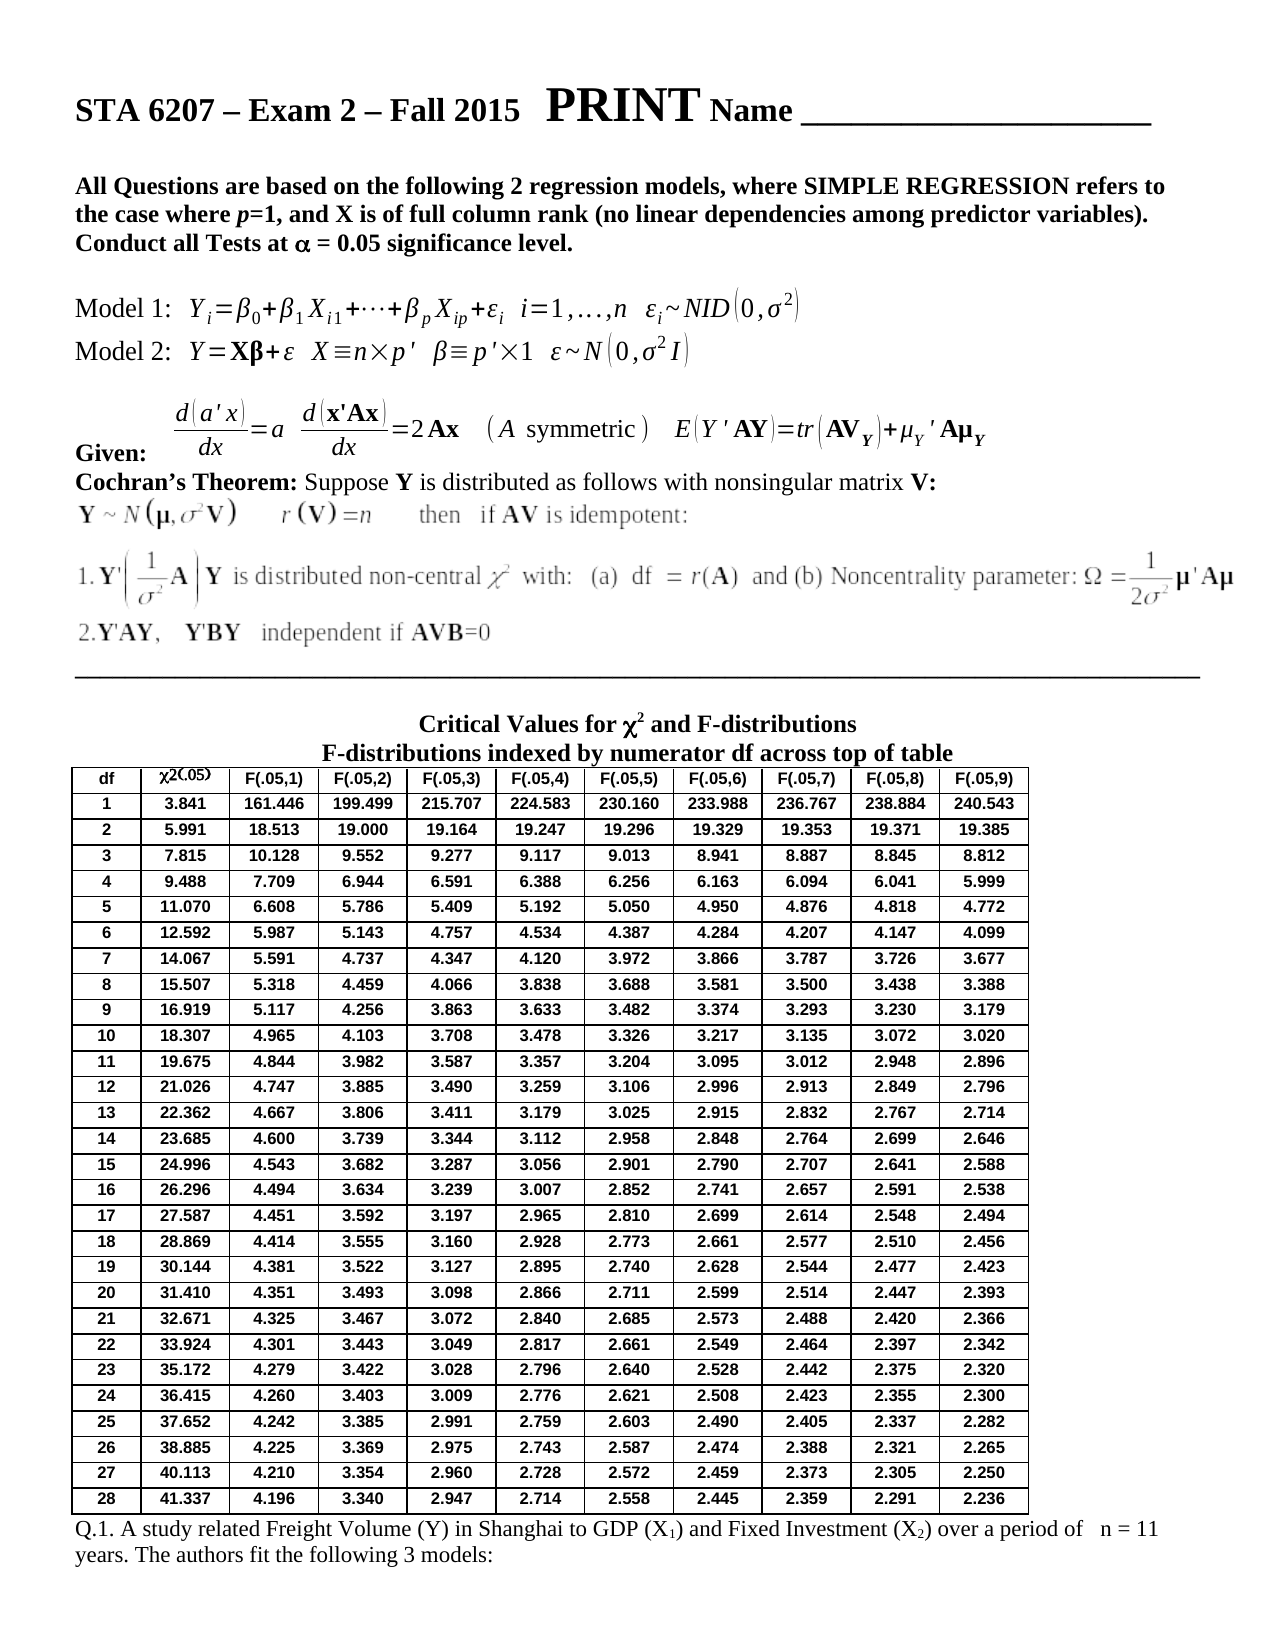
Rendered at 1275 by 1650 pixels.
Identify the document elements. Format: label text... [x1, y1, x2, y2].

table_cell 13 [73, 1103, 140, 1127]
table_cell 2.599 [674, 1283, 761, 1307]
table_cell 2.796 [497, 1360, 584, 1384]
table_cell 3.522 [319, 1257, 406, 1281]
table_cell 4 [73, 871, 140, 896]
table_cell 32.671 [142, 1309, 229, 1333]
table_cell 2.796 [940, 1077, 1028, 1101]
table_cell 6.608 [230, 897, 318, 921]
table_cell 4.950 [674, 897, 761, 921]
table_cell 4.757 [408, 923, 495, 947]
table_cell 2.477 [852, 1257, 939, 1281]
table_cell 2.250 [940, 1463, 1028, 1487]
table_cell 4.325 [230, 1309, 318, 1333]
table_cell 4.147 [852, 923, 939, 947]
table_cell 2.464 [763, 1335, 850, 1359]
table_cell 3.106 [585, 1077, 673, 1101]
table_cell 7 [73, 949, 140, 973]
table_cell 5.999 [940, 871, 1028, 896]
table_cell 4.256 [319, 1000, 406, 1024]
table_cell 18.307 [142, 1026, 229, 1050]
table_cell 5.117 [230, 1000, 318, 1024]
table_cell 2.848 [674, 1129, 761, 1153]
table_cell 3.340 [319, 1489, 406, 1513]
table_cell 2.572 [585, 1463, 673, 1487]
table_cell 3.478 [497, 1026, 584, 1050]
table_cell 15 [73, 1155, 140, 1178]
table_cell 3.028 [408, 1360, 495, 1384]
table_cell 2.236 [940, 1489, 1028, 1513]
table_cell 2.342 [940, 1335, 1028, 1359]
table_cell 2.641 [852, 1155, 939, 1178]
table_cell 22.362 [142, 1103, 229, 1127]
table_cell 24.996 [142, 1155, 229, 1178]
table_cell 2.488 [763, 1309, 850, 1333]
table_cell 7.709 [230, 871, 318, 896]
table_header F(.05,4) [497, 768, 584, 793]
table_cell 3.179 [497, 1103, 584, 1127]
table_cell 3.866 [674, 949, 761, 973]
table_cell 2.375 [852, 1360, 939, 1384]
table_cell 37.652 [142, 1412, 229, 1436]
table_cell 19.164 [408, 820, 495, 844]
table_cell 2.773 [585, 1232, 673, 1256]
table_cell 3.056 [497, 1155, 584, 1178]
table_cell 18 [73, 1232, 140, 1256]
table_cell 2.510 [852, 1232, 939, 1256]
table_cell 4.600 [230, 1129, 318, 1153]
table_cell 2.707 [763, 1155, 850, 1178]
table_cell 2.591 [852, 1180, 939, 1204]
table_cell 19.000 [319, 820, 406, 844]
table_header F(.05,8) [852, 768, 939, 793]
table_cell 3.072 [408, 1309, 495, 1333]
table_cell 224.583 [497, 794, 584, 818]
table_cell 26 [73, 1437, 140, 1462]
table_cell 2.699 [674, 1206, 761, 1230]
table_cell 16 [73, 1180, 140, 1204]
table_cell 3.049 [408, 1335, 495, 1359]
table_header  [142, 768, 229, 793]
table_cell 2.947 [408, 1489, 495, 1513]
table_cell 3.287 [408, 1155, 495, 1178]
table_cell 4.347 [408, 949, 495, 973]
table_cell 2.790 [674, 1155, 761, 1178]
table_cell 4.242 [230, 1412, 318, 1436]
table_cell 20 [73, 1283, 140, 1307]
text Cochran’s Theorem: Suppose Y is distributed as follows with nonsingular matrix V: [75, 467, 1200, 496]
table_cell 3.490 [408, 1077, 495, 1101]
table_cell 2.514 [763, 1283, 850, 1307]
table_cell 3.357 [497, 1052, 584, 1076]
table_cell 19.385 [940, 820, 1028, 844]
table_cell 6.163 [674, 871, 761, 896]
table_cell 2.577 [763, 1232, 850, 1256]
table_cell 2.423 [763, 1386, 850, 1410]
table_cell 2.895 [497, 1257, 584, 1281]
table_cell 5.786 [319, 897, 406, 921]
table_cell 28.869 [142, 1232, 229, 1256]
table_header F(.05,7) [763, 768, 851, 793]
table_cell 2.832 [763, 1103, 850, 1127]
table_header F(.05,3) [408, 768, 496, 793]
table_cell 2.640 [585, 1360, 673, 1384]
table_cell 2.628 [674, 1257, 761, 1281]
table_cell 21 [73, 1309, 140, 1333]
table_cell 2.490 [674, 1412, 761, 1436]
table_cell 4.414 [230, 1232, 318, 1256]
table_cell 236.767 [763, 794, 850, 818]
table_cell 6.591 [408, 871, 495, 896]
table_cell 6 [73, 923, 140, 947]
table_cell 2.373 [763, 1463, 850, 1487]
table_cell 2.420 [852, 1309, 939, 1333]
table_cell 23 [73, 1360, 140, 1384]
table_cell 3.863 [408, 1000, 495, 1024]
table_cell 3.072 [852, 1026, 939, 1050]
table_cell 3.025 [585, 1103, 673, 1127]
table_cell 2.423 [940, 1257, 1028, 1281]
table_cell 2.474 [674, 1437, 761, 1462]
table_cell 2.776 [497, 1386, 584, 1410]
table_cell 4.120 [497, 949, 584, 973]
table_header F(.05,2) [319, 768, 407, 793]
table_cell 2.442 [763, 1360, 850, 1384]
table_cell 2.928 [497, 1232, 584, 1256]
table_cell 2.657 [763, 1180, 850, 1204]
table_cell 2.393 [940, 1283, 1028, 1307]
table_cell 4.459 [319, 974, 406, 998]
table_cell 4.301 [230, 1335, 318, 1359]
table_cell 2.965 [497, 1206, 584, 1230]
table_cell 17 [73, 1206, 140, 1230]
table_cell 3.259 [497, 1077, 584, 1101]
table_cell 2.852 [585, 1180, 673, 1204]
table_cell 6.041 [852, 871, 939, 896]
table_cell 5 [73, 897, 140, 921]
table_cell 5.591 [230, 949, 318, 973]
table_cell 3.344 [408, 1129, 495, 1153]
table_cell 4.737 [319, 949, 406, 973]
table_cell 14.067 [142, 949, 229, 973]
table_cell 19.371 [852, 820, 939, 844]
table_cell 2.494 [940, 1206, 1028, 1230]
table_cell 3.438 [852, 974, 939, 998]
table_cell 2.896 [940, 1052, 1028, 1076]
table_cell 6.256 [585, 871, 673, 896]
table_cell 2.456 [940, 1232, 1028, 1256]
table_cell 2.817 [497, 1335, 584, 1359]
table_cell 3.838 [497, 974, 584, 998]
table_cell 2.300 [940, 1386, 1028, 1410]
table_cell 3.982 [319, 1052, 406, 1076]
text STA 6207 – Exam 2 – Fall 2015 PRINT Name _____________________ [75, 75, 1200, 132]
table_header F(.05,1) [230, 768, 318, 793]
table_cell 2.646 [940, 1129, 1028, 1153]
table_cell 2.459 [674, 1463, 761, 1487]
table_cell 230.160 [585, 794, 673, 818]
table_cell 2.337 [852, 1412, 939, 1436]
table_cell 6.388 [497, 871, 584, 896]
table_cell 21.026 [142, 1077, 229, 1101]
table_cell 15.507 [142, 974, 229, 998]
table_cell 240.543 [940, 794, 1028, 818]
table_cell 2.714 [497, 1489, 584, 1513]
table_cell 3.127 [408, 1257, 495, 1281]
table_cell 4.207 [763, 923, 850, 947]
table_cell 30.144 [142, 1257, 229, 1281]
table_cell 3.098 [408, 1283, 495, 1307]
table_cell 4.772 [940, 897, 1028, 921]
table_cell 4.818 [852, 897, 939, 921]
table_cell 2.528 [674, 1360, 761, 1384]
table_cell 7.815 [142, 846, 229, 870]
table_cell 2.447 [852, 1283, 939, 1307]
table_cell 6.944 [319, 871, 406, 896]
table_cell 2.759 [497, 1412, 584, 1436]
table_cell 2.699 [852, 1129, 939, 1153]
table_cell 27 [73, 1463, 140, 1487]
table_cell 3.197 [408, 1206, 495, 1230]
table_cell 3.326 [585, 1026, 673, 1050]
table_cell 19.353 [763, 820, 850, 844]
table_cell 8.845 [852, 846, 939, 870]
table_cell 3.708 [408, 1026, 495, 1050]
table_cell 2.321 [852, 1437, 939, 1462]
table_cell 5.143 [319, 923, 406, 947]
table_cell 3.374 [674, 1000, 761, 1024]
table_cell 4.066 [408, 974, 495, 998]
table_cell 2.305 [852, 1463, 939, 1487]
table_cell 22 [73, 1335, 140, 1359]
table_cell 3.443 [319, 1335, 406, 1359]
table_header F(.05,5) [585, 768, 673, 793]
table_cell 9.117 [497, 846, 584, 870]
table_cell 3.634 [319, 1180, 406, 1204]
table_cell 3.204 [585, 1052, 673, 1076]
table_cell 3.385 [319, 1412, 406, 1436]
table_cell 4.534 [497, 923, 584, 947]
table_cell 41.337 [142, 1489, 229, 1513]
table_cell 11.070 [142, 897, 229, 921]
table_cell 11 [73, 1052, 140, 1076]
table_cell 3.885 [319, 1077, 406, 1101]
table_cell 2.587 [585, 1437, 673, 1462]
table_cell 3.482 [585, 1000, 673, 1024]
table_cell 2.544 [763, 1257, 850, 1281]
table_cell 199.499 [319, 794, 406, 818]
table_cell 3.388 [940, 974, 1028, 998]
table_cell 10.128 [230, 846, 318, 870]
table_cell 3.841 [142, 794, 229, 818]
table_cell 26.296 [142, 1180, 229, 1204]
table_cell 2.661 [674, 1232, 761, 1256]
table_cell 3.739 [319, 1129, 406, 1153]
table_cell 3.682 [319, 1155, 406, 1178]
text Critical Values for 2 and F-distributions [75, 709, 1200, 738]
subtitle F-distributions indexed by numerator df across top of table [75, 738, 1200, 767]
table_cell 8 [73, 974, 140, 998]
table_cell 35.172 [142, 1360, 229, 1384]
table_cell 2.975 [408, 1437, 495, 1462]
table_cell 19.247 [497, 820, 584, 844]
table_cell 2.538 [940, 1180, 1028, 1204]
table_cell 2.714 [940, 1103, 1028, 1127]
table_cell 2.901 [585, 1155, 673, 1178]
table_cell 3.369 [319, 1437, 406, 1462]
table_cell 4.260 [230, 1386, 318, 1410]
table_cell 2.405 [763, 1412, 850, 1436]
table_cell 4.210 [230, 1463, 318, 1487]
table_cell 4.099 [940, 923, 1028, 947]
table_cell 4.965 [230, 1026, 318, 1050]
table_cell 3.677 [940, 949, 1028, 973]
table_cell 4.103 [319, 1026, 406, 1050]
table_cell 3.633 [497, 1000, 584, 1024]
table_cell 2.573 [674, 1309, 761, 1333]
table_cell 25 [73, 1412, 140, 1436]
table_cell 3.587 [408, 1052, 495, 1076]
table_cell 19.296 [585, 820, 673, 844]
table_cell 3.230 [852, 1000, 939, 1024]
table_cell 3.354 [319, 1463, 406, 1487]
table_cell 2.866 [497, 1283, 584, 1307]
table_cell 3.112 [497, 1129, 584, 1153]
table_cell 2.549 [674, 1335, 761, 1359]
table_cell 2.711 [585, 1283, 673, 1307]
table_cell 3.555 [319, 1232, 406, 1256]
table_cell 3.500 [763, 974, 850, 998]
table_cell 4.451 [230, 1206, 318, 1230]
table_cell 4.279 [230, 1360, 318, 1384]
table_cell 4.381 [230, 1257, 318, 1281]
table_cell 3.293 [763, 1000, 850, 1024]
table_cell 2 [73, 820, 140, 844]
table_cell 2.265 [940, 1437, 1028, 1462]
table_cell 2.740 [585, 1257, 673, 1281]
table_cell 3.688 [585, 974, 673, 998]
table_cell 3.217 [674, 1026, 761, 1050]
table_cell 2.767 [852, 1103, 939, 1127]
table_cell 16.919 [142, 1000, 229, 1024]
table_cell 28 [73, 1489, 140, 1513]
table_cell 2.764 [763, 1129, 850, 1153]
table_cell 2.397 [852, 1335, 939, 1359]
table_cell 3.592 [319, 1206, 406, 1230]
table_cell 3.020 [940, 1026, 1028, 1050]
table_cell 12 [73, 1077, 140, 1101]
table_cell 4.747 [230, 1077, 318, 1101]
text __________________________________________________________________________________________ [75, 496, 1200, 677]
table_cell 2.728 [497, 1463, 584, 1487]
table_cell 4.225 [230, 1437, 318, 1462]
table_cell 27.587 [142, 1206, 229, 1230]
table_cell 2.913 [763, 1077, 850, 1101]
table_cell 19.329 [674, 820, 761, 844]
table_cell 3.467 [319, 1309, 406, 1333]
table_cell 3.012 [763, 1052, 850, 1076]
table_cell 3.422 [319, 1360, 406, 1384]
table_header F(.05,6) [674, 768, 762, 793]
table_cell 3.411 [408, 1103, 495, 1127]
table_cell 2.603 [585, 1412, 673, 1436]
table_cell 2.388 [763, 1437, 850, 1462]
table_cell 24 [73, 1386, 140, 1410]
table_cell 9 [73, 1000, 140, 1024]
table_cell 23.685 [142, 1129, 229, 1153]
table_cell 31.410 [142, 1283, 229, 1307]
table_cell 2.508 [674, 1386, 761, 1410]
table_cell 2.840 [497, 1309, 584, 1333]
table_cell 2.355 [852, 1386, 939, 1410]
table_header F(.05,9) [940, 768, 1028, 793]
table_cell 40.113 [142, 1463, 229, 1487]
table_cell 2.588 [940, 1155, 1028, 1178]
table_cell 3.726 [852, 949, 939, 973]
text Given: [75, 397, 1200, 467]
table_cell 5.409 [408, 897, 495, 921]
table_cell 3.135 [763, 1026, 850, 1050]
table_cell 19 [73, 1257, 140, 1281]
table_cell 14 [73, 1129, 140, 1153]
table_cell 2.366 [940, 1309, 1028, 1333]
text Conduct all Tests at  = 0.05 significance level. [75, 228, 1200, 257]
table_cell 233.988 [674, 794, 761, 818]
table_cell 2.548 [852, 1206, 939, 1230]
table_cell 2.621 [585, 1386, 673, 1410]
table_cell 4.284 [674, 923, 761, 947]
table_cell 4.351 [230, 1283, 318, 1307]
table_cell 6.094 [763, 871, 850, 896]
table_cell 1 [73, 794, 140, 818]
table_cell 4.844 [230, 1052, 318, 1076]
table_header df [73, 768, 141, 793]
table_cell 2.948 [852, 1052, 939, 1076]
table_cell 238.884 [852, 794, 939, 818]
table_cell 3.009 [408, 1386, 495, 1410]
table_cell 8.812 [940, 846, 1028, 870]
table_cell 3.493 [319, 1283, 406, 1307]
table_cell 4.494 [230, 1180, 318, 1204]
table_cell 38.885 [142, 1437, 229, 1462]
table_cell 8.887 [763, 846, 850, 870]
table_cell 3.581 [674, 974, 761, 998]
table_cell 3.806 [319, 1103, 406, 1127]
table_cell 2.810 [585, 1206, 673, 1230]
table_cell 5.991 [142, 820, 229, 844]
table_cell 12.592 [142, 923, 229, 947]
table_cell 215.707 [408, 794, 495, 818]
table_cell 2.996 [674, 1077, 761, 1101]
text All Questions are based on the following 2 regression models, where SIMPLE REGRESSION refers to the case where p=1, and X is of full column rank (no linear dependencies among predictor variables). [75, 171, 1200, 228]
table_cell 2.741 [674, 1180, 761, 1204]
table_cell 2.958 [585, 1129, 673, 1153]
table_cell 2.661 [585, 1335, 673, 1359]
table_cell 2.991 [408, 1412, 495, 1436]
table_cell 2.320 [940, 1360, 1028, 1384]
table_cell 9.488 [142, 871, 229, 896]
table_cell 8.941 [674, 846, 761, 870]
table_cell 2.915 [674, 1103, 761, 1127]
table_cell 3.095 [674, 1052, 761, 1076]
table_cell 3.239 [408, 1180, 495, 1204]
table_cell 5.987 [230, 923, 318, 947]
table_cell 2.685 [585, 1309, 673, 1333]
table_cell 2.743 [497, 1437, 584, 1462]
table_cell 3 [73, 846, 140, 870]
table_cell 2.960 [408, 1463, 495, 1487]
table_cell 9.013 [585, 846, 673, 870]
table_cell 9.552 [319, 846, 406, 870]
table_cell 18.513 [230, 820, 318, 844]
text Q.1. A study related Freight Volume (Y) in Shanghai to GDP (X1) and Fixed Investment (X2) over a period of n = 11 years. The authors fit the following 3 models: [75, 1514, 1200, 1567]
table_cell 3.160 [408, 1232, 495, 1256]
table_cell 36.415 [142, 1386, 229, 1410]
table_cell 4.387 [585, 923, 673, 947]
table_cell 5.050 [585, 897, 673, 921]
table_cell 9.277 [408, 846, 495, 870]
table_cell 2.359 [763, 1489, 850, 1513]
table_cell 161.446 [230, 794, 318, 818]
table_cell 4.667 [230, 1103, 318, 1127]
table_cell 4.196 [230, 1489, 318, 1513]
table_cell 3.179 [940, 1000, 1028, 1024]
table_cell 2.291 [852, 1489, 939, 1513]
table_cell 2.445 [674, 1489, 761, 1513]
table_cell 4.876 [763, 897, 850, 921]
table_cell 3.787 [763, 949, 850, 973]
table_cell 2.849 [852, 1077, 939, 1101]
table_cell 5.318 [230, 974, 318, 998]
table_cell 33.924 [142, 1335, 229, 1359]
table_cell 2.558 [585, 1489, 673, 1513]
table_cell 19.675 [142, 1052, 229, 1076]
table_cell 2.614 [763, 1206, 850, 1230]
table_cell 5.192 [497, 897, 584, 921]
table_cell 2.282 [940, 1412, 1028, 1436]
table_cell 3.972 [585, 949, 673, 973]
table_cell 3.007 [497, 1180, 584, 1204]
table_cell 10 [73, 1026, 140, 1050]
table_cell 3.403 [319, 1386, 406, 1410]
table_cell 4.543 [230, 1155, 318, 1178]
